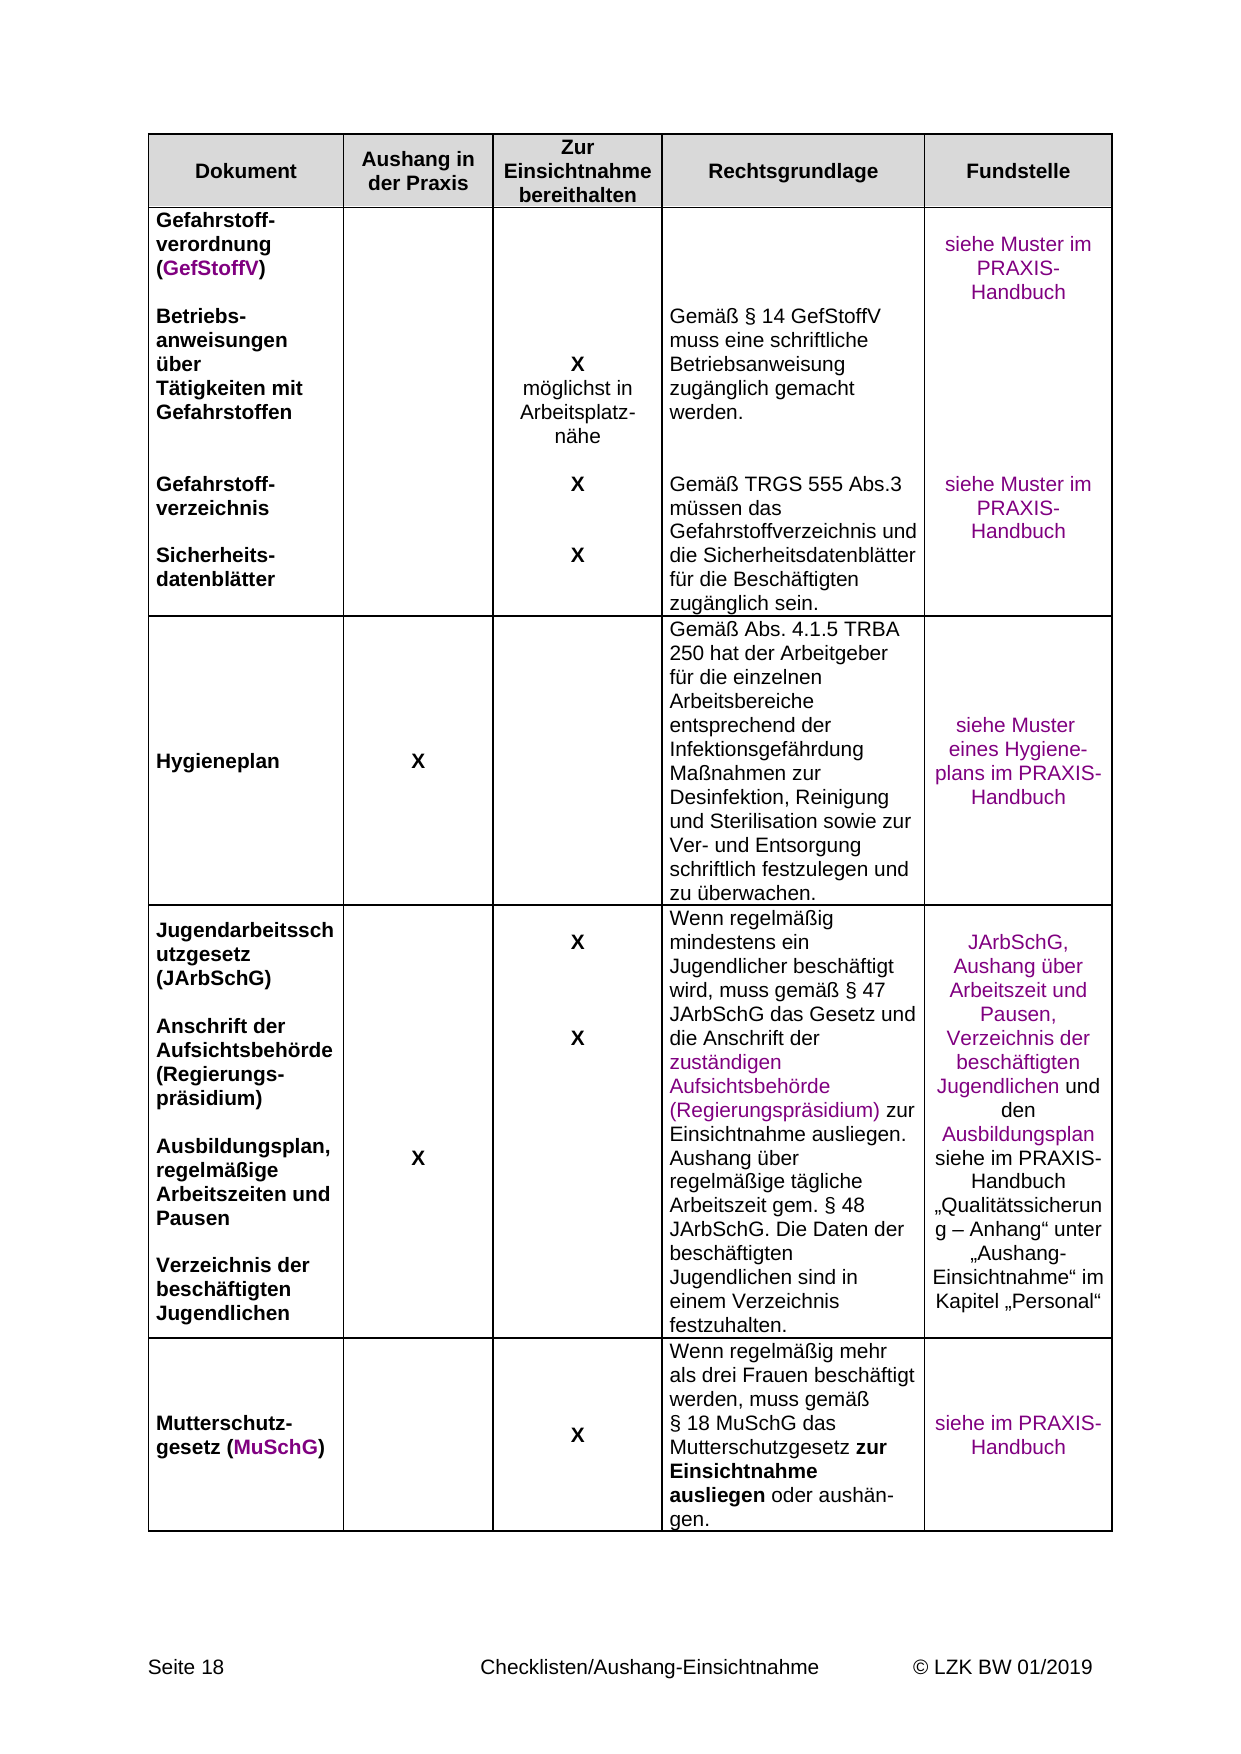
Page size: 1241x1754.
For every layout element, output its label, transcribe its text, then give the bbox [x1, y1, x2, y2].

table_cell Mutterschutzgesetz (MuSchG) [149, 1339, 343, 1530]
table_header Rechtsgrundlage [663, 135, 924, 206]
table_cell X [344, 906, 492, 1337]
table_header Zur Einsichtnahme bereithalten [494, 135, 661, 206]
table_cell [344, 1339, 492, 1530]
table_cell X [344, 617, 492, 904]
table_header Dokument [149, 135, 343, 206]
table_cell siehe Muster eines Hygiene-plans im PRAXIS-Handbuch [925, 617, 1111, 904]
table_cell Gemäß Abs. 4.1.5 TRBA 250 hat der Arbeitgeber für die einzelnen Arbeitsbereiche entsprechend der Infektionsgefährdung Maßnahmen zur Desinfektion, Reinigung und Sterilisation sowie zur Ver- und Entsorgung schriftlich festzulegen und zu überwachen. [663, 617, 924, 904]
table_header Aushang in der Praxis [344, 135, 492, 206]
table_cell siehe Muster im PRAXIS-Handbuch siehe Muster im PRAXIS-Handbuch [925, 208, 1111, 615]
table_cell JArbSchG, Aushang über Arbeitszeit und Pausen, Verzeichnis der beschäftigten Jugendlichen und den Ausbildungsplan siehe im PRAXIS-Handbuch „Qualitätssicherung – Anhang“ unter „Aushang-Einsichtnahme“ im Kapitel „Personal“ [925, 906, 1111, 1337]
table_cell [494, 617, 661, 904]
table_cell siehe im PRAXIS-Handbuch [925, 1339, 1111, 1530]
table_cell Wenn regelmäßig mindestens ein Jugendlicher beschäftigt wird, muss gemäß § 47 JArbSchG das Gesetz und die Anschrift der zuständigen Aufsichtsbehörde (Regierungspräsidium) zur Einsichtnahme ausliegen. Aushang über regelmäßige tägliche Arbeitszeit gem. § 48 JArbSchG. Die Daten der beschäftigten Jugendlichen sind in einem Verzeichnis festzuhalten. [663, 906, 924, 1337]
table_cell Hygieneplan [149, 617, 343, 904]
table_cell Gemäß § 14 GefStoffV muss eine schriftliche Betriebsanweisung zugänglich gemacht werden. Gemäß TRGS 555 Abs.3 müssen das Gefahrstoffverzeichnis und die Sicherheitsdatenblätter für die Beschäftigten zugänglich sein. [663, 208, 924, 615]
table_cell [344, 208, 492, 615]
table_cell Gefahrstoffverordnung (GefStoffV) Betriebs-anweisungen über Tätigkeiten mit Gefahrstoffen Gefahrstoffverzeichnis Sicherheitsdatenblätter [149, 208, 343, 615]
table_header Fundstelle [925, 135, 1111, 206]
table_cell X X [494, 906, 661, 1337]
table_cell X [494, 1339, 661, 1530]
table_cell Jugendarbeitsschutzgesetz (JArbSchG) Anschrift der Aufsichtsbehörde (Regierungspräsidium) Ausbildungsplan, regelmäßige Arbeitszeiten und Pausen Verzeichnis der beschäftigten Jugendlichen [149, 906, 343, 1337]
table_cell X möglichst in Arbeitsplatznähe X X [494, 208, 661, 615]
table_cell Wenn regelmäßig mehr als drei Frauen beschäftigt werden, muss gemäß § 18 MuSchG das Mutterschutzgesetz zur Einsichtnahme ausliegen oder aushängen. [663, 1339, 924, 1530]
